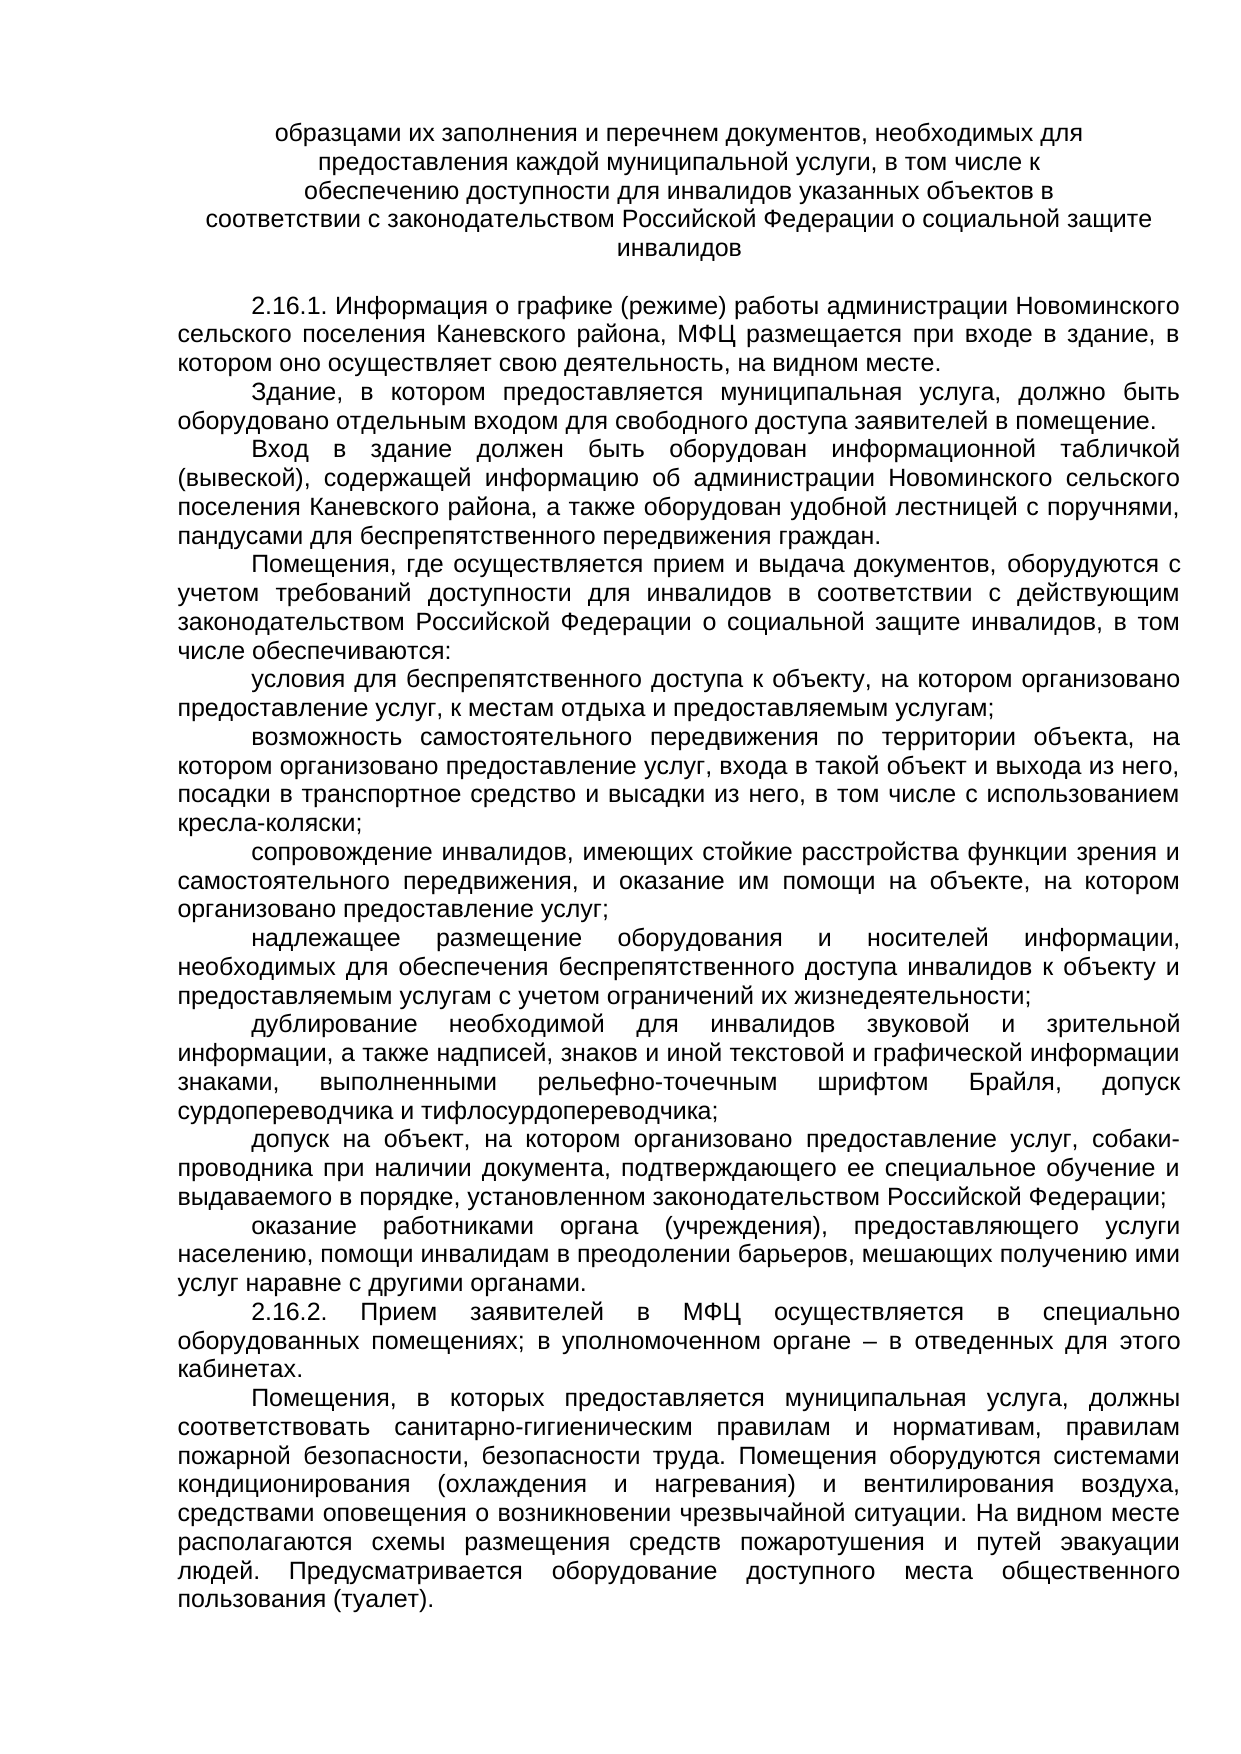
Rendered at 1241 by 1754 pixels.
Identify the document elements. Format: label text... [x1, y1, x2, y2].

text Помещения, где осуществляется прием и выдача документов, оборудуются с учетом требований доступности для инвалидов в соответствии с действующим законодательством Российской Федерации о социальной защите инвалидов, в том числе обеспечиваются: [177, 549, 1181, 664]
text условия для беспрепятственного доступа к объекту, на котором организовано предоставление услуг, к местам отдыха и предоставляемым услугам; [177, 664, 1181, 722]
text Вход в здание должен быть оборудован информационной табличкой (вывеской), содержащей информацию об администрации Новоминского сельского поселения Каневского района, а также оборудован удобной лестницей с поручнями, пандусами для беспрепятственного передвижения граждан. [177, 434, 1181, 549]
text допуск на объект, на котором организовано предоставление услуг, собаки-проводника при наличии документа, подтверждающего ее специальное обучение и выдаваемого в порядке, установленном законодательством Российской Федерации; [177, 1124, 1181, 1211]
text 2.16.1. Информация о графике (режиме) работы администрации Новоминского сельского поселения Каневского района, МФЦ размещается при входе в здание, в котором оно осуществляет свою деятельность, на видном месте. [177, 291, 1181, 377]
text Здание, в котором предоставляется муниципальная услуга, должно быть оборудовано отдельным входом для свободного доступа заявителей в помещение. [177, 377, 1181, 434]
text сопровождение инвалидов, имеющих стойкие расстройства функции зрения и самостоятельного передвижения, и оказание им помощи на объекте, на котором организовано предоставление услуг; [177, 837, 1181, 923]
text образцами их заполнения и перечнем документов, необходимых для [177, 118, 1181, 147]
text 2.16.2. Прием заявителей в МФЦ осуществляется в специально оборудованных помещениях; в уполномоченном органе – в отведенных для этого кабинетах. [177, 1297, 1181, 1383]
text соответствии с законодательством Российской Федерации о социальной защите инвалидов [177, 204, 1181, 262]
text обеспечению доступности для инвалидов указанных объектов в [177, 176, 1181, 204]
text дублирование необходимой для инвалидов звуковой и зрительной информации, а также надписей, знаков и иной текстовой и графической информации знаками, выполненными рельефно-точечным шрифтом Брайля, допуск сурдопереводчика и тифлосурдопереводчика; [177, 1009, 1181, 1124]
text оказание работниками органа (учреждения), предоставляющего услуги населению, помощи инвалидам в преодолении барьеров, мешающих получению ими услуг наравне с другими органами. [177, 1211, 1181, 1297]
text возможность самостоятельного передвижения по территории объекта, на котором организовано предоставление услуг, входа в такой объект и выхода из него, посадки в транспортное средство и высадки из него, в том числе с использованием кресла-коляски; [177, 722, 1181, 837]
text надлежащее размещение оборудования и носителей информации, необходимых для обеспечения беспрепятственного доступа инвалидов к объекту и предоставляемым услугам с учетом ограничений их жизнедеятельности; [177, 923, 1181, 1009]
text предоставления каждой муниципальной услуги, в том числе к [177, 147, 1181, 176]
text Помещения, в которых предоставляется муниципальная услуга, должны соответствовать санитарно-гигиеническим правилам и нормативам, правилам пожарной безопасности, безопасности труда. Помещения оборудуются системами кондиционирования (охлаждения и нагревания) и вентилирования воздуха, средствами оповещения о возникновении чрезвычайной ситуации. На видном месте располагаются схемы размещения средств пожаротушения и путей эвакуации людей. Предусматривается оборудование доступного места общественного пользования (туалет). [177, 1383, 1181, 1613]
